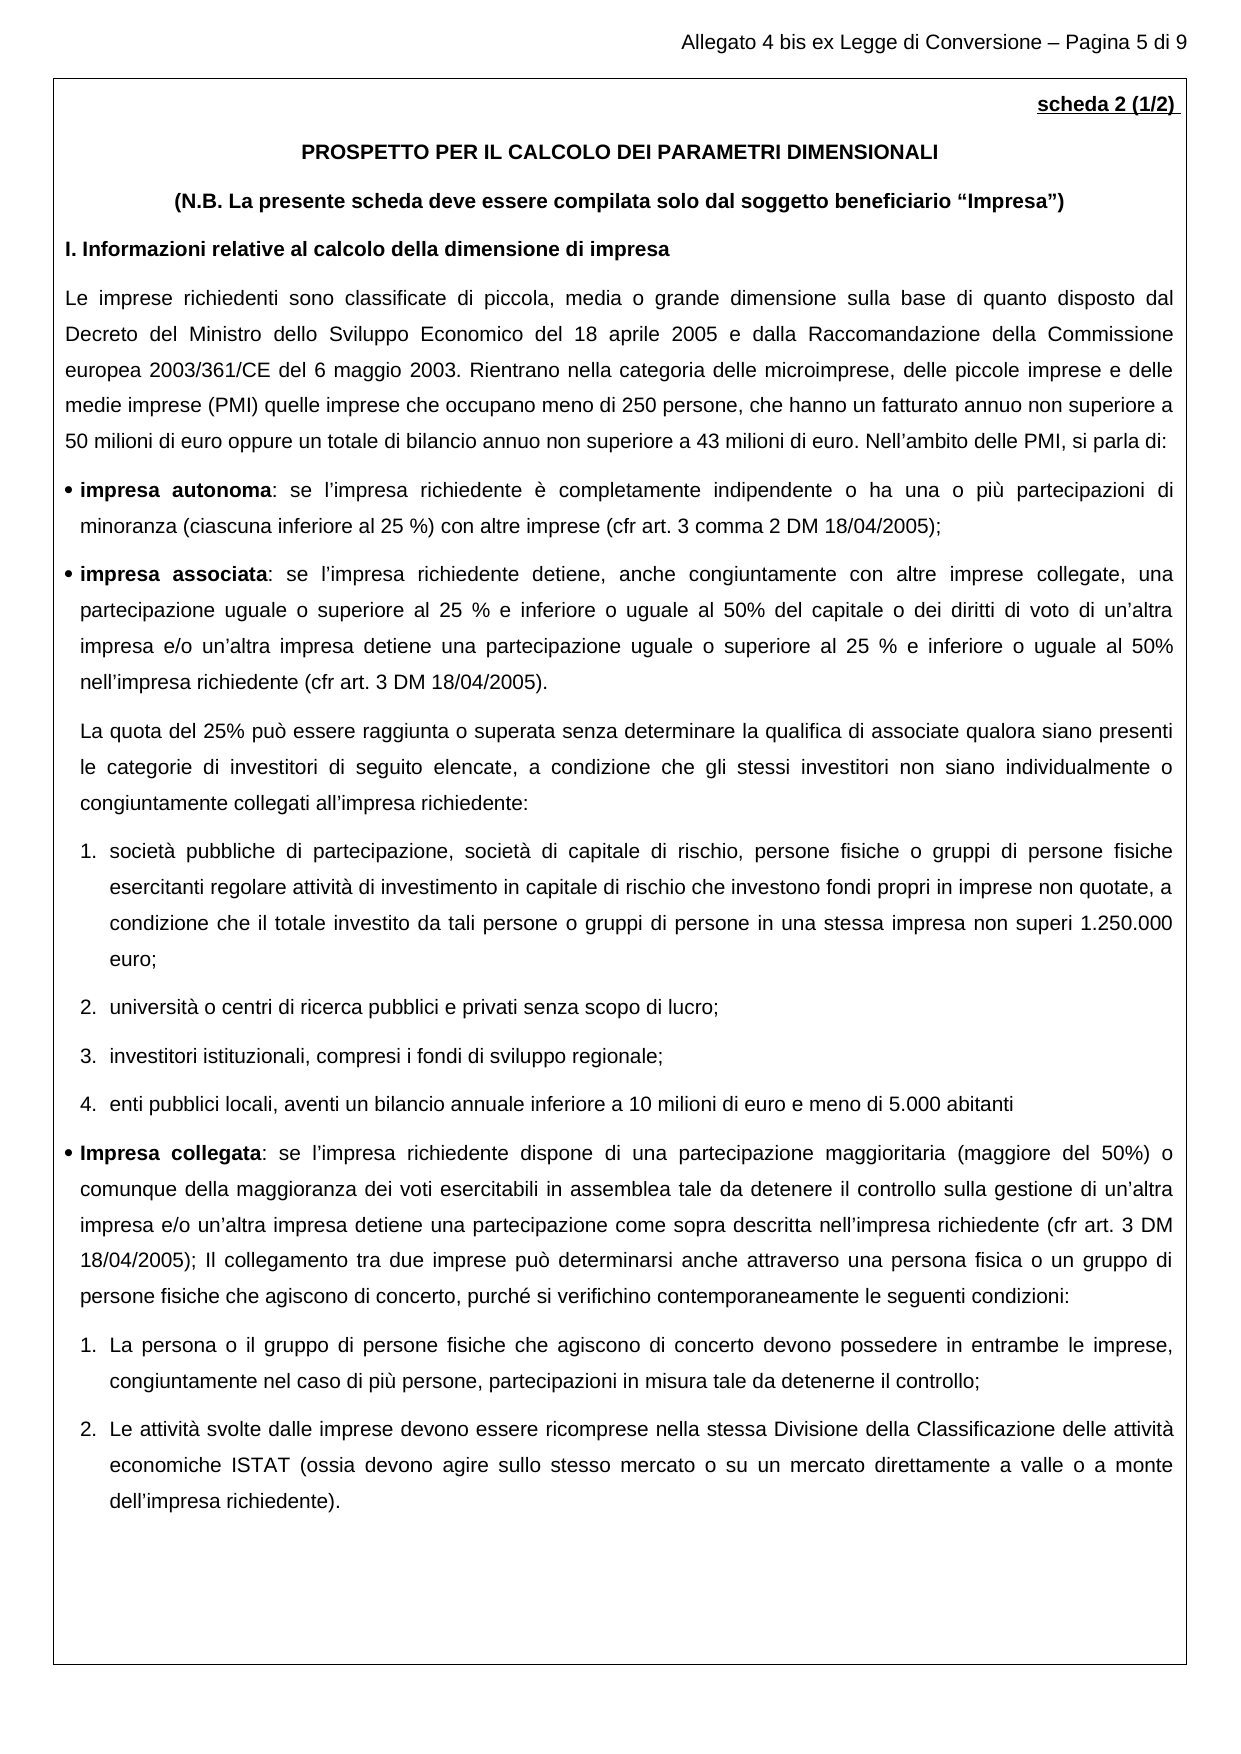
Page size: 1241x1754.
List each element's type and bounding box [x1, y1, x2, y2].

table_header [54, 79, 1186, 1664]
